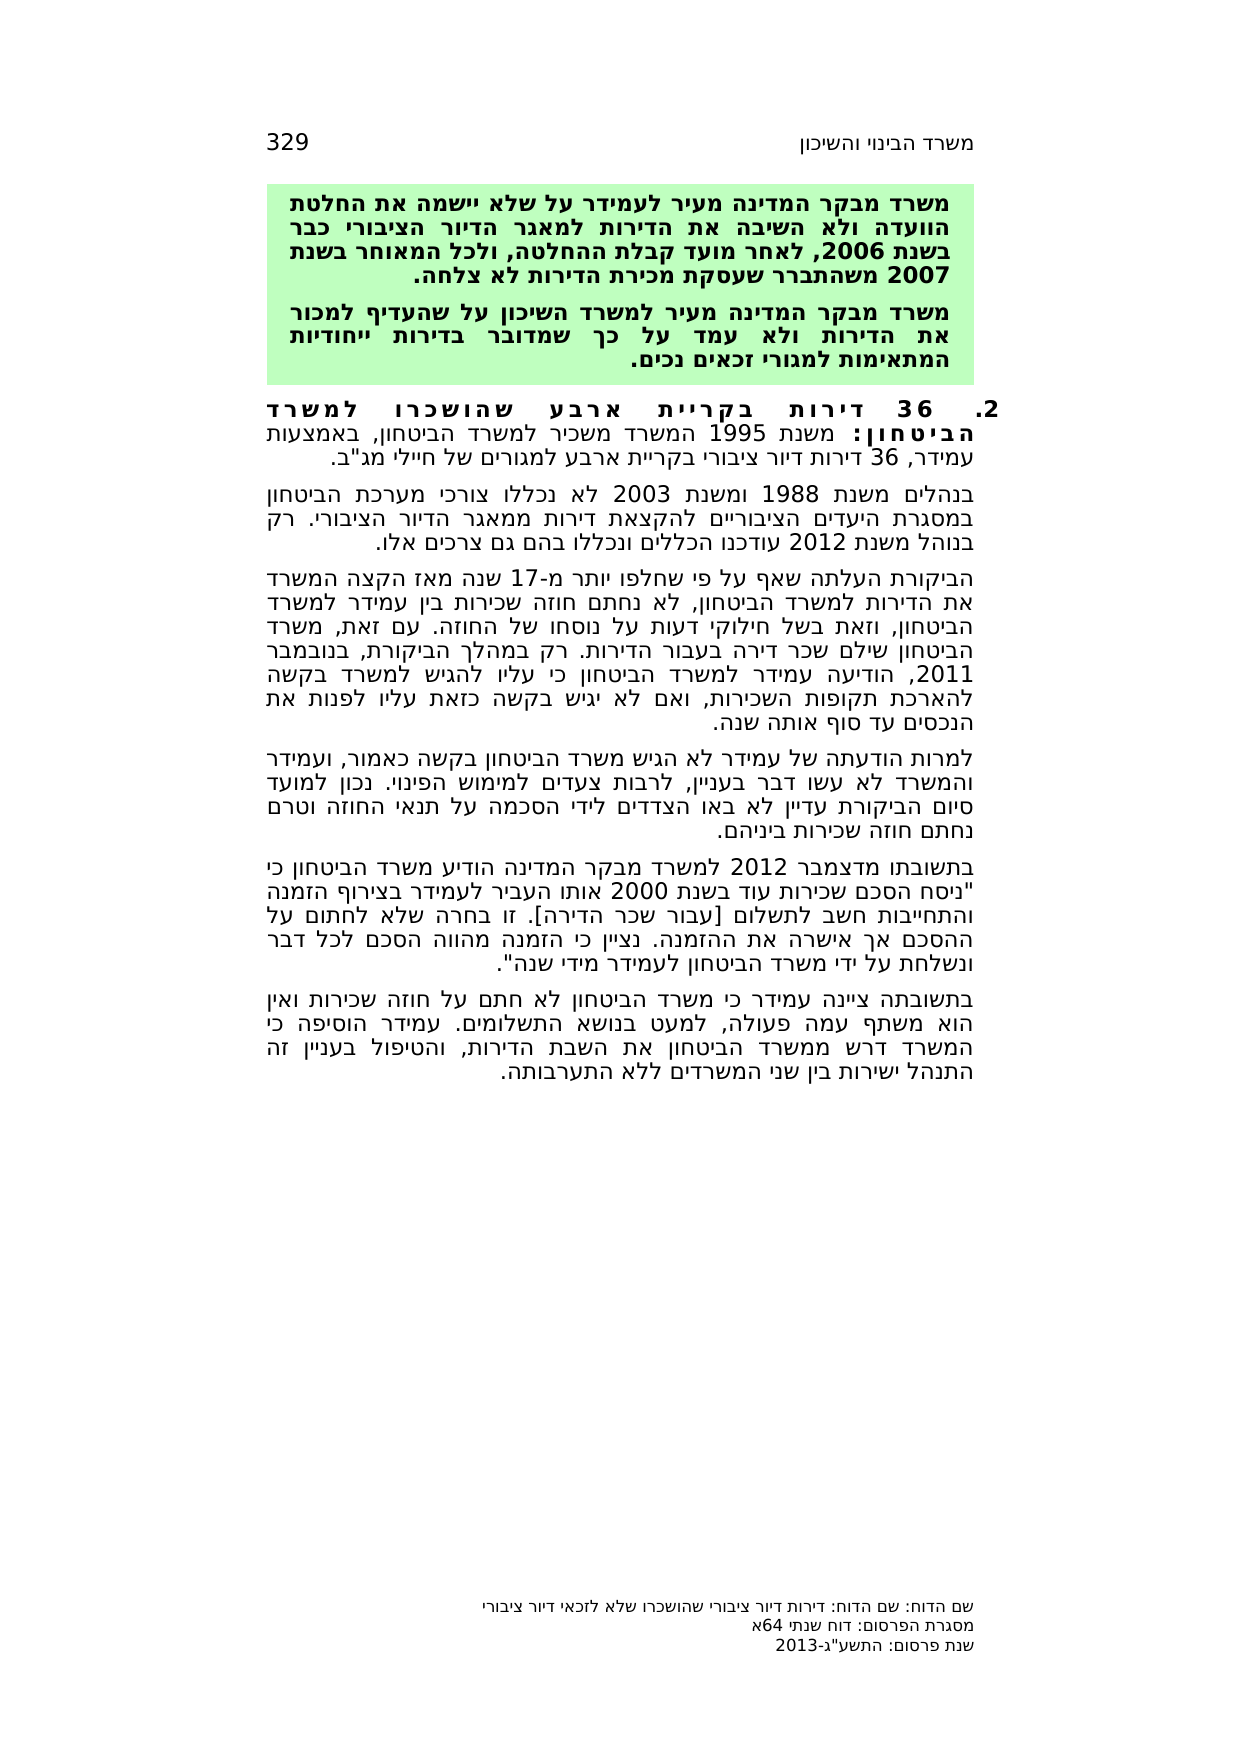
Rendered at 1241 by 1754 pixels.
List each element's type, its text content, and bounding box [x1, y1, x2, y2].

text הביקורת העלתה שאף על פי שחלפו יותר מ-17 שנה מאז הקצה המשרד את הדירות למשרד הביטחון, לא נחתם חוזה שכירות בין עמידר למשרד הביטחון, וזאת בשל חילוקי דעות על נוסחו של החוזה. עם זאת, משרד הביטחון שילם שכר דירה בעבור הדירות. רק במהלך הביקורת, בנובמבר 2011, הודיעה עמידר למשרד הביטחון כי עליו להגיש למשרד בקשה להארכת תקופות השכירות, ואם לא יגיש בקשה כזאת עליו לפנות את הנכסים עד סוף אותה שנה. [266, 567, 974, 735]
text משרד מבקר המדינה מעיר למשרד השיכון על שהעדיף למכור את הדירות ולא עמד על כך שמדובר בדירות ייחודיות המתאימות למגורי זכאים נכים. [267, 291, 974, 385]
text משרד מבקר המדינה מעיר לעמידר על שלא יישמה את החלטת הוועדה ולא השיבה את הדירות למאגר הדיור הציבורי כבר בשנת 2006, לאחר מועד קבלת ההחלטה, ולכל המאוחר בשנת 2007 משהתברר שעסקת מכירת הדירות לא צלחה. [267, 184, 974, 288]
text בתשובתו מדצמבר 2012 למשרד מבקר המדינה הודיע משרד הביטחון כי "ניסח הסכם שכירות עוד בשנת 2000 אותו העביר לעמידר בצירוף הזמנה והתחייבות חשב לתשלום [עבור שכר הדירה]. זו בחרה שלא לחתום על ההסכם אך אישרה את ההזמנה. נציין כי הזמנה מהווה הסכם לכל דבר ונשלחת על ידי משרד הביטחון לעמידר מידי שנה". [266, 856, 974, 976]
text בתשובתה ציינה עמידר כי משרד הביטחון לא חתם על חוזה שכירות ואין הוא משתף עמה פעולה, למעט בנושא התשלומים. עמידר הוסיפה כי המשרד דרש ממשרד הביטחון את השבת הדירות, והטיפול בעניין זה התנהל ישירות בין שני המשרדים ללא התערבותה. [266, 988, 974, 1084]
list 36 דירות בקריית ארבע שהושכרו למשרד הביטחון: משנת 1995 המשרד משכיר למשרד הביטחון, באמצעות עמידר, 36 דירות דיור ציבורי בקריית ארבע למגורים של חיילי מג"ב. [266, 399, 974, 471]
text למרות הודעתה של עמידר לא הגיש משרד הביטחון בקשה כאמור, ועמידר והמשרד לא עשו דבר בעניין, לרבות צעדים למימוש הפינוי. נכון למועד סיום הביקורת עדיין לא באו הצדדים לידי הסכמה על תנאי החוזה וטרם נחתם חוזה שכירות ביניהם. [266, 748, 974, 843]
text בנהלים משנת 1988 ומשנת 2003 לא נכללו צורכי מערכת הביטחון במסגרת היעדים הציבוריים להקצאת דירות ממאגר הדיור הציבורי. רק בנוהל משנת 2012 עודכנו הכללים ונכללו בהם גם צרכים אלו. [266, 483, 974, 555]
